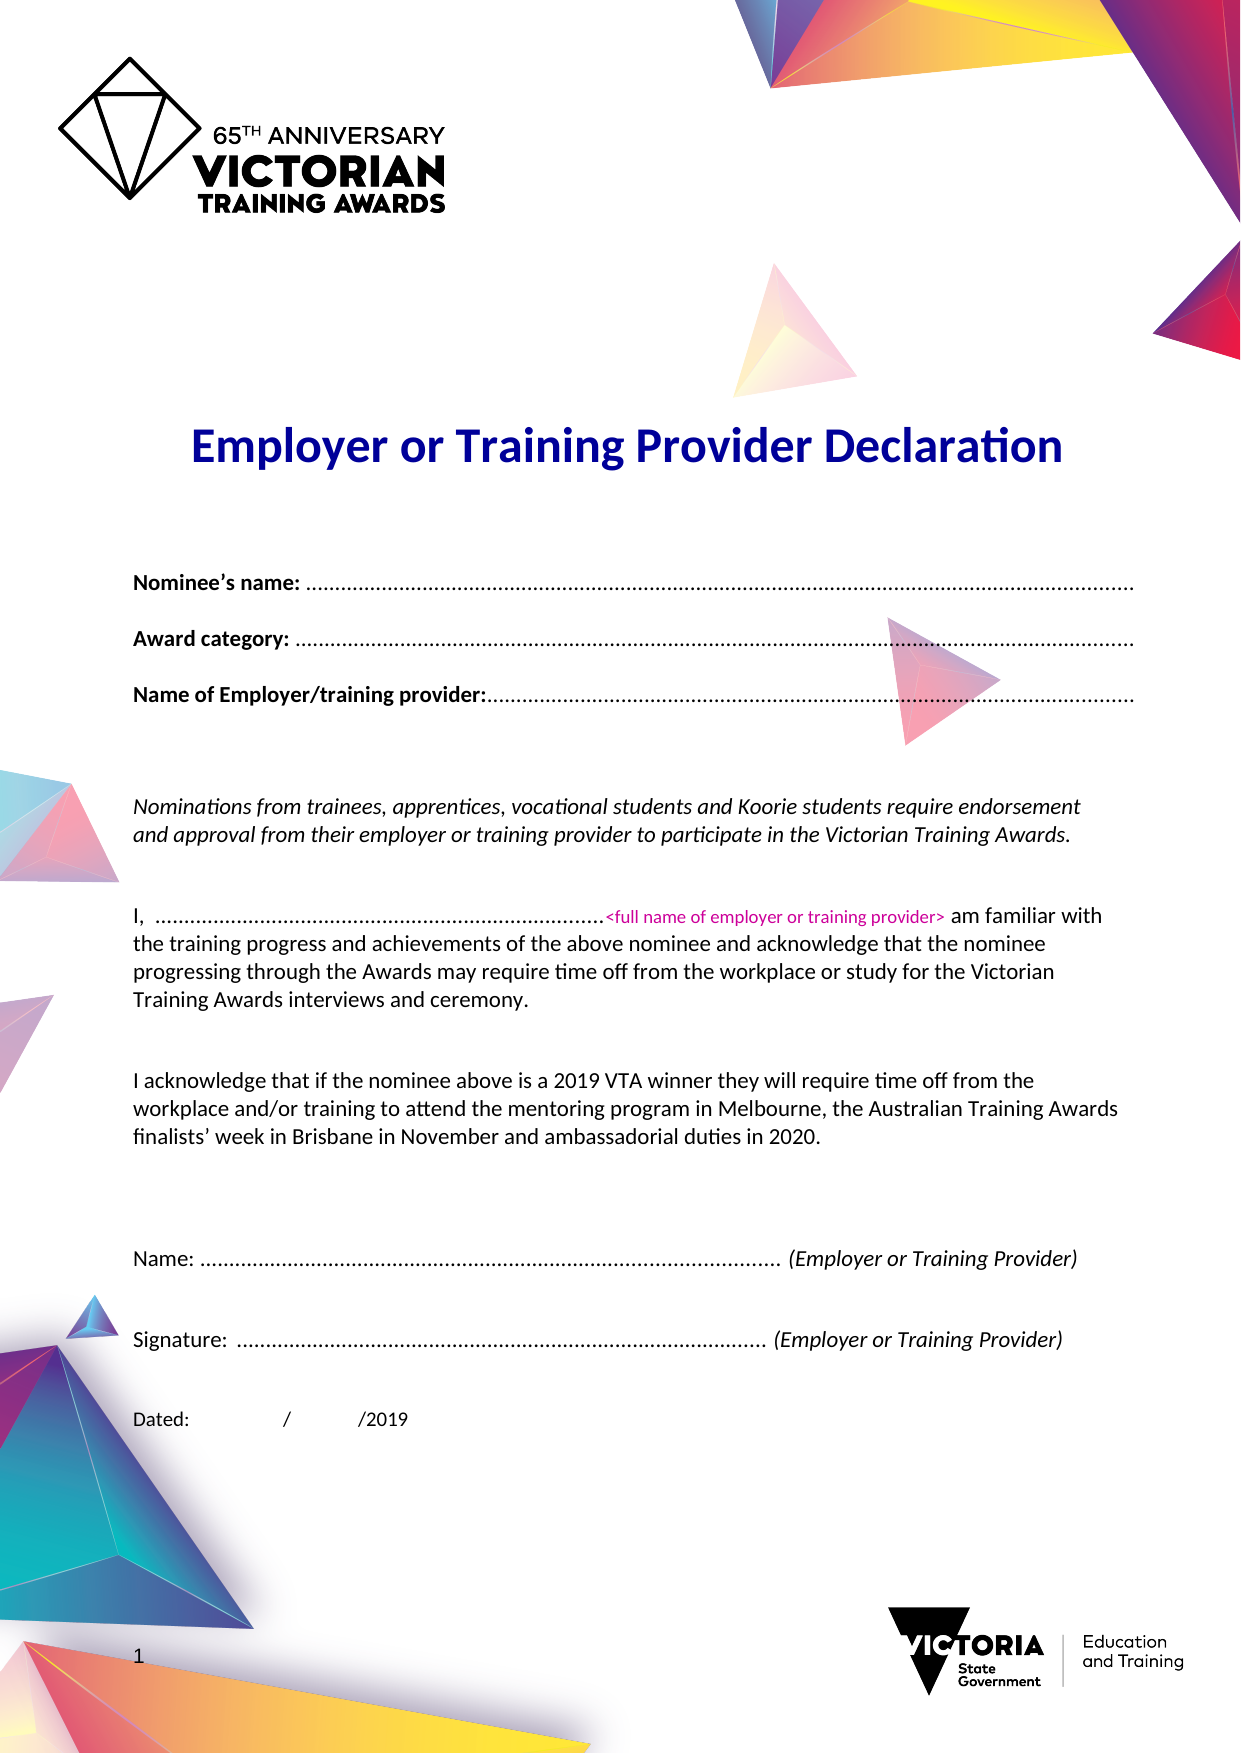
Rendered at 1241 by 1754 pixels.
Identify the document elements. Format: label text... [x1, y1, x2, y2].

text Name of Employer/training provider: [133, 680, 1122, 708]
text Award category: [133, 624, 1122, 652]
picture [0, 0, 1241, 1753]
text Dated: / /2019 [133, 1406, 1122, 1431]
text Nominee’s name: [133, 568, 1122, 596]
text Signature: (Employer or Training Provider) [133, 1325, 1122, 1353]
text I acknowledge that if the nominee above is a 2019 VTA winner they will require time off from the workplace and/or training to attend the mentoring program in Melbourne, the Australian Training Awards finalists’ week in Brisbane in November and ambassadorial duties in 2020. [133, 1066, 1122, 1150]
text Employer or Training Provider Declaration [133, 413, 1122, 474]
text I, <full name of employer or training provider> am familiar with the training progress and achievements of the above nominee and acknowledge that the nominee progressing through the Awards may require time off from the workplace or study for the Victorian Training Awards interviews and ceremony. [133, 901, 1122, 1013]
text Nominations from trainees, apprentices, vocational students and Koorie students require endorsement and approval from their employer or training provider to participate in the Victorian Training Awards. [133, 736, 1122, 848]
text Name: (Employer or Training Provider) [133, 1244, 1122, 1272]
